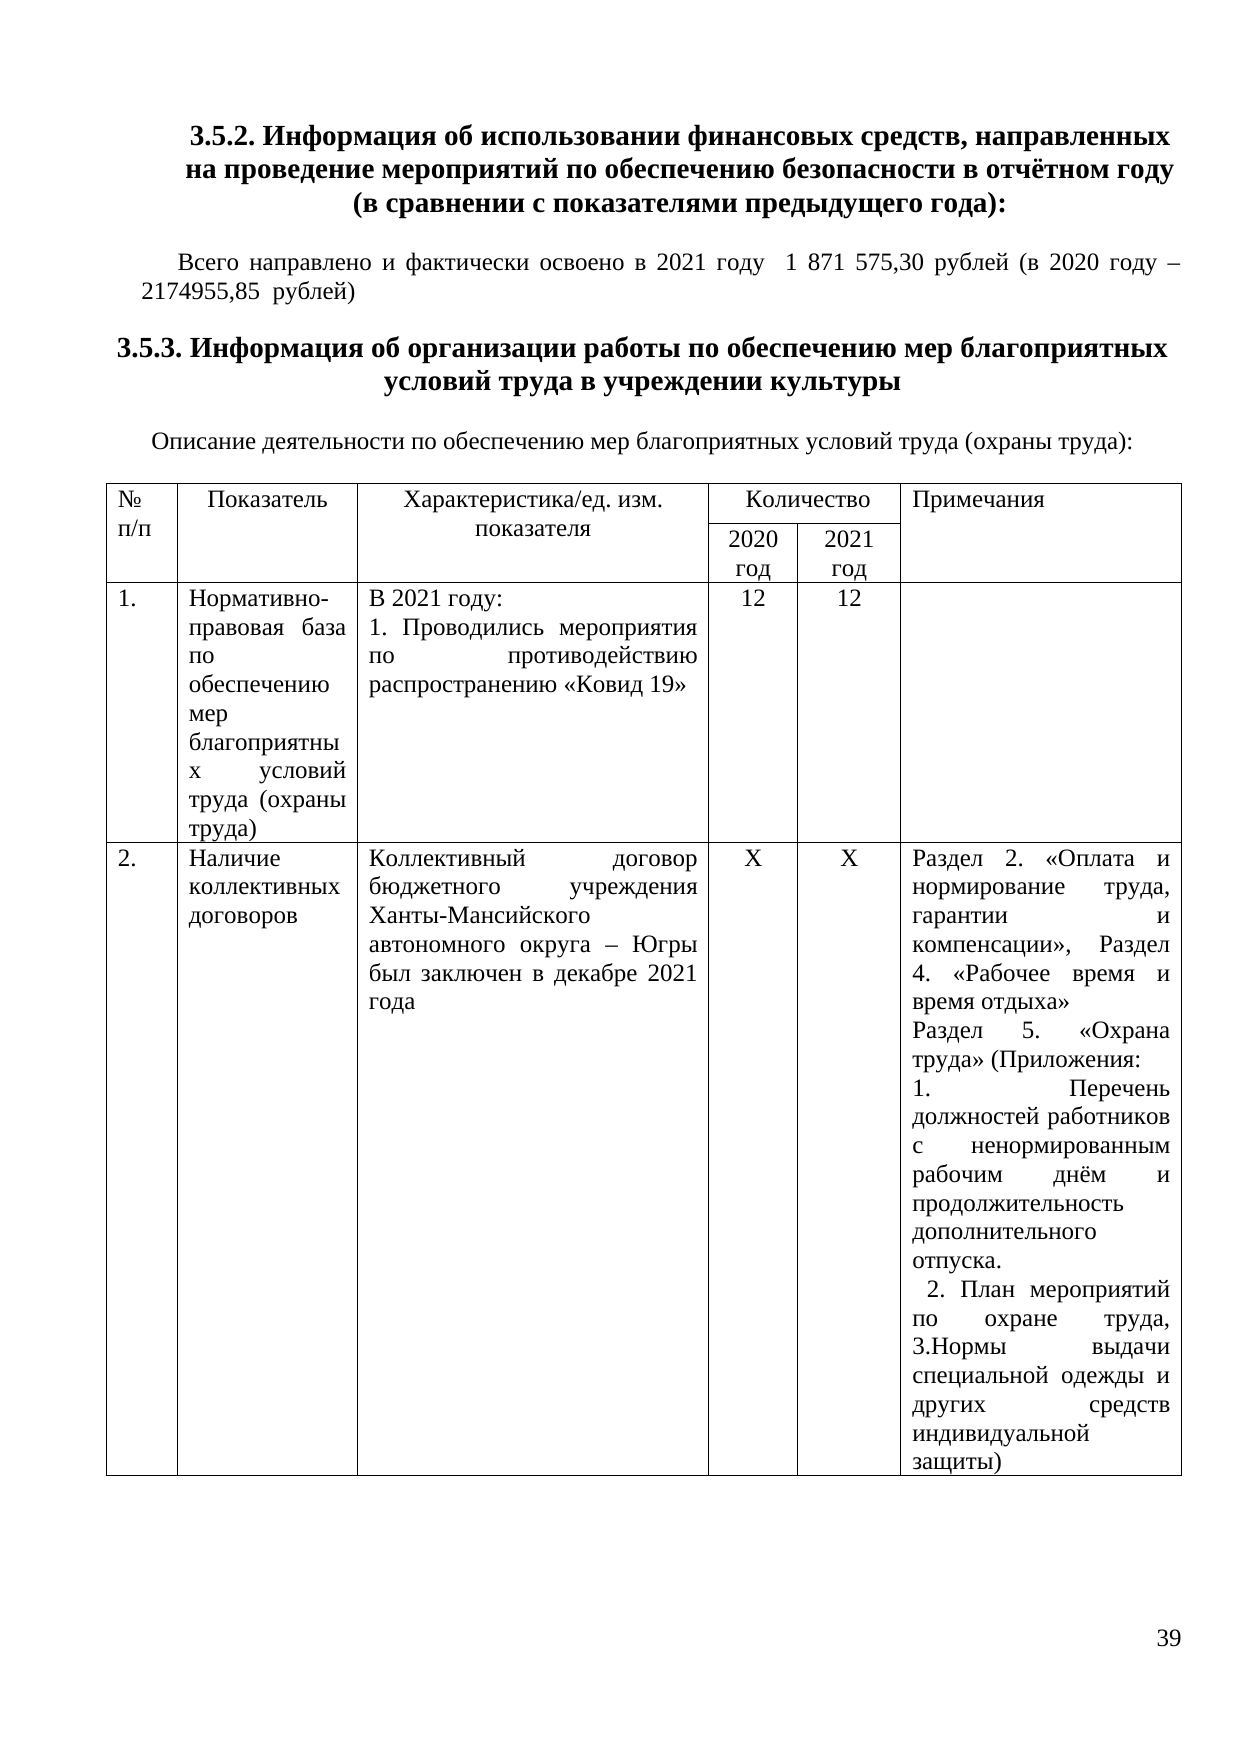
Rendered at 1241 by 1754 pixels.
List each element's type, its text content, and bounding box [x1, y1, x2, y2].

table_cell Наличие коллективных договоров [178, 843, 357, 1475]
table_cell Нормативно-правовая база по обеспечению мер благоприятных условий труда (охраны труда) [178, 583, 357, 842]
subtitle 3.5.3. Информация об организации работы по обеспечению мер благоприятных условий труда в учреждении культуры [103, 330, 1181, 397]
table_cell Х [798, 843, 900, 1475]
table_cell Раздел 2. «Оплата и нормирование труда, гарантии и компенсации», Раздел 4. «Рабочее время и время отдыха» Раздел 5. «Охрана труда» (Приложения: 1. Перечень должностей работников с ненормированным рабочим днём и продолжительность дополнительного отпуска. 2. План мероприятий по охране труда, 3.Нормы выдачи специальной одежды и других средств индивидуальной защиты) [901, 843, 1181, 1475]
table_header Количество [709, 484, 900, 523]
table_cell Х [709, 843, 797, 1475]
table_cell [107, 843, 177, 1475]
table_header № п/п [107, 484, 177, 582]
text Всего направлено и фактически освоено в 2021 году 1 871 575,30 рублей (в 2020 году – 2174955,85 рублей) [141, 247, 1181, 305]
table_cell В 2021 году: 1. Проводились мероприятия по противодействию распространению «Ковид 19» [358, 583, 708, 842]
text Описание деятельности по обеспечению мер благоприятных условий труда (охраны труда): [103, 426, 1181, 454]
table_cell 12 [798, 583, 900, 842]
table_header Характеристика/ед. изм. показателя [358, 484, 708, 582]
table_header Примечания [901, 484, 1181, 582]
table_cell 2021 год [798, 524, 900, 582]
table_cell Коллективный договор бюджетного учреждения Ханты-Мансийского автономного округа – Югры был заключен в декабре 2021 года [358, 843, 708, 1475]
subtitle 3.5.2. Информация об использовании финансовых средств, направленных на проведение мероприятий по обеспечению безопасности в отчётном году (в сравнении с показателями предыдущего года): [178, 118, 1181, 219]
table_cell 12 [709, 583, 797, 842]
table_header Показатель [178, 484, 357, 582]
table_cell [107, 583, 177, 842]
table_cell 2020 год [709, 524, 797, 582]
table_cell [901, 583, 1181, 842]
